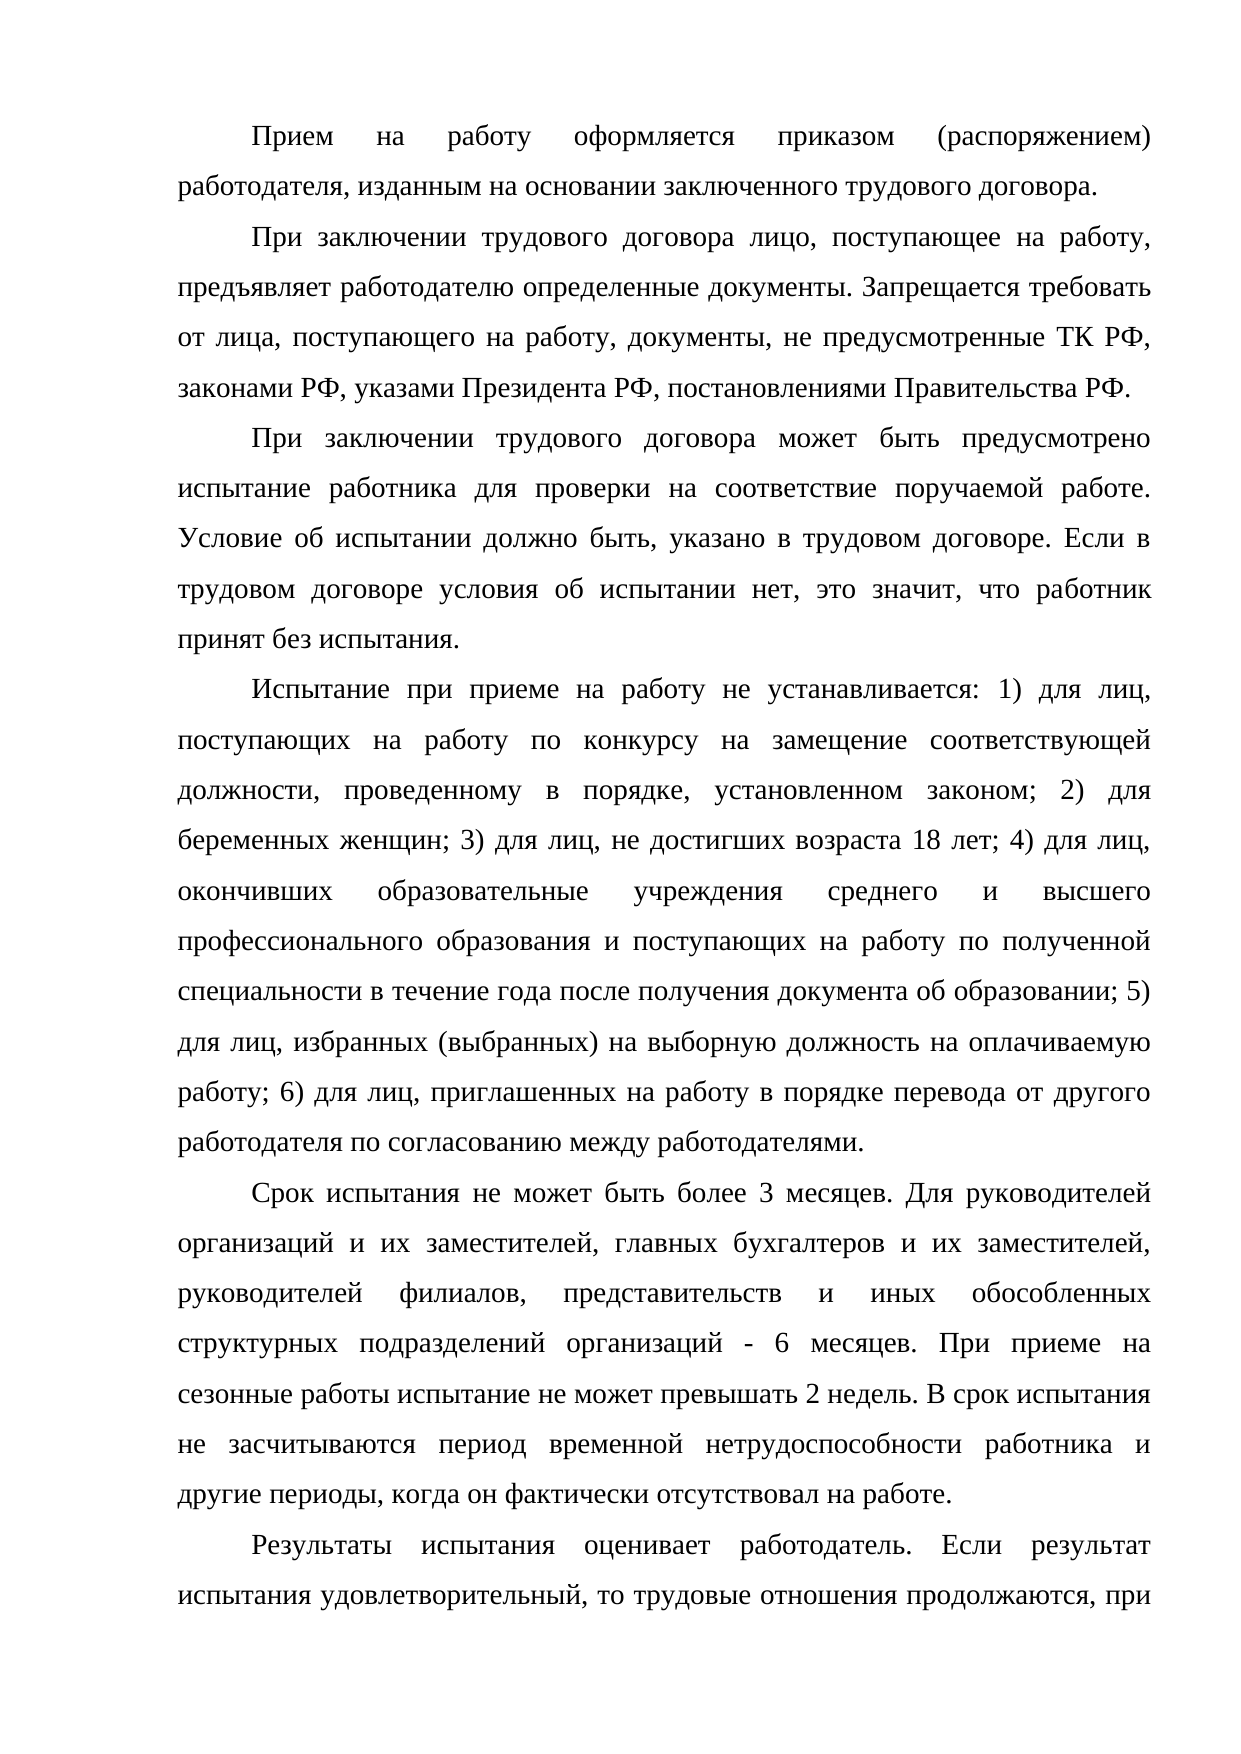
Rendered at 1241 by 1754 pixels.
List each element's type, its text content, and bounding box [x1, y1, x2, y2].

text При заключении трудового договора лицо, поступающее на работу, предъявляет работодателю определенные документы. Запрещается требовать от лица, поступающего на работу, документы, не предусмотренные ТК РФ, законами РФ, указами Президента РФ, постановлениями Правительства РФ. [177, 219, 1152, 403]
text При заключении трудового договора может быть предусмотрено испытание работника для проверки на соответствие поручаемой работе. Условие об испытании должно быть, указано в трудовом договоре. Если в трудовом договоре условия об испытании нет, это значит, что работник принят без испытания. [177, 420, 1152, 655]
text Испытание при приеме на работу не устанавливается: 1) для лиц, поступающих на работу по конкурсу на замещение соответствующей должности, проведенному в порядке, установленном законом; 2) для беременных женщин; 3) для лиц, не достигших возраста 18 лет; 4) для лиц, окончивших образовательные учреждения среднего и высшего профессионального образования и поступающих на работу по полученной специальности в течение года после получения документа об образовании; 5) для лиц, избранных (выбранных) на выборную должность на оплачиваемую работу; 6) для лиц, приглашенных на работу в порядке перевода от другого работодателя по согласованию между работодателями. [177, 672, 1152, 1158]
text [177, 1527, 1152, 1611]
text Срок испытания не может быть более 3 месяцев. Для руководителей организаций и их заместителей, главных бухгалтеров и их заместителей, руководителей филиалов, представительств и иных обособленных структурных подразделений организаций - 6 месяцев. При приеме на сезонные работы испытание не может превышать 2 недель. В срок испытания не засчитываются период временной нетрудоспособности работника и другие периоды, когда он фактически отсутствовал на работе. [177, 1175, 1152, 1510]
text Прием на работу оформляется приказом (распоряжением) работодателя, изданным на основании заключенного трудового договора. [177, 118, 1152, 202]
